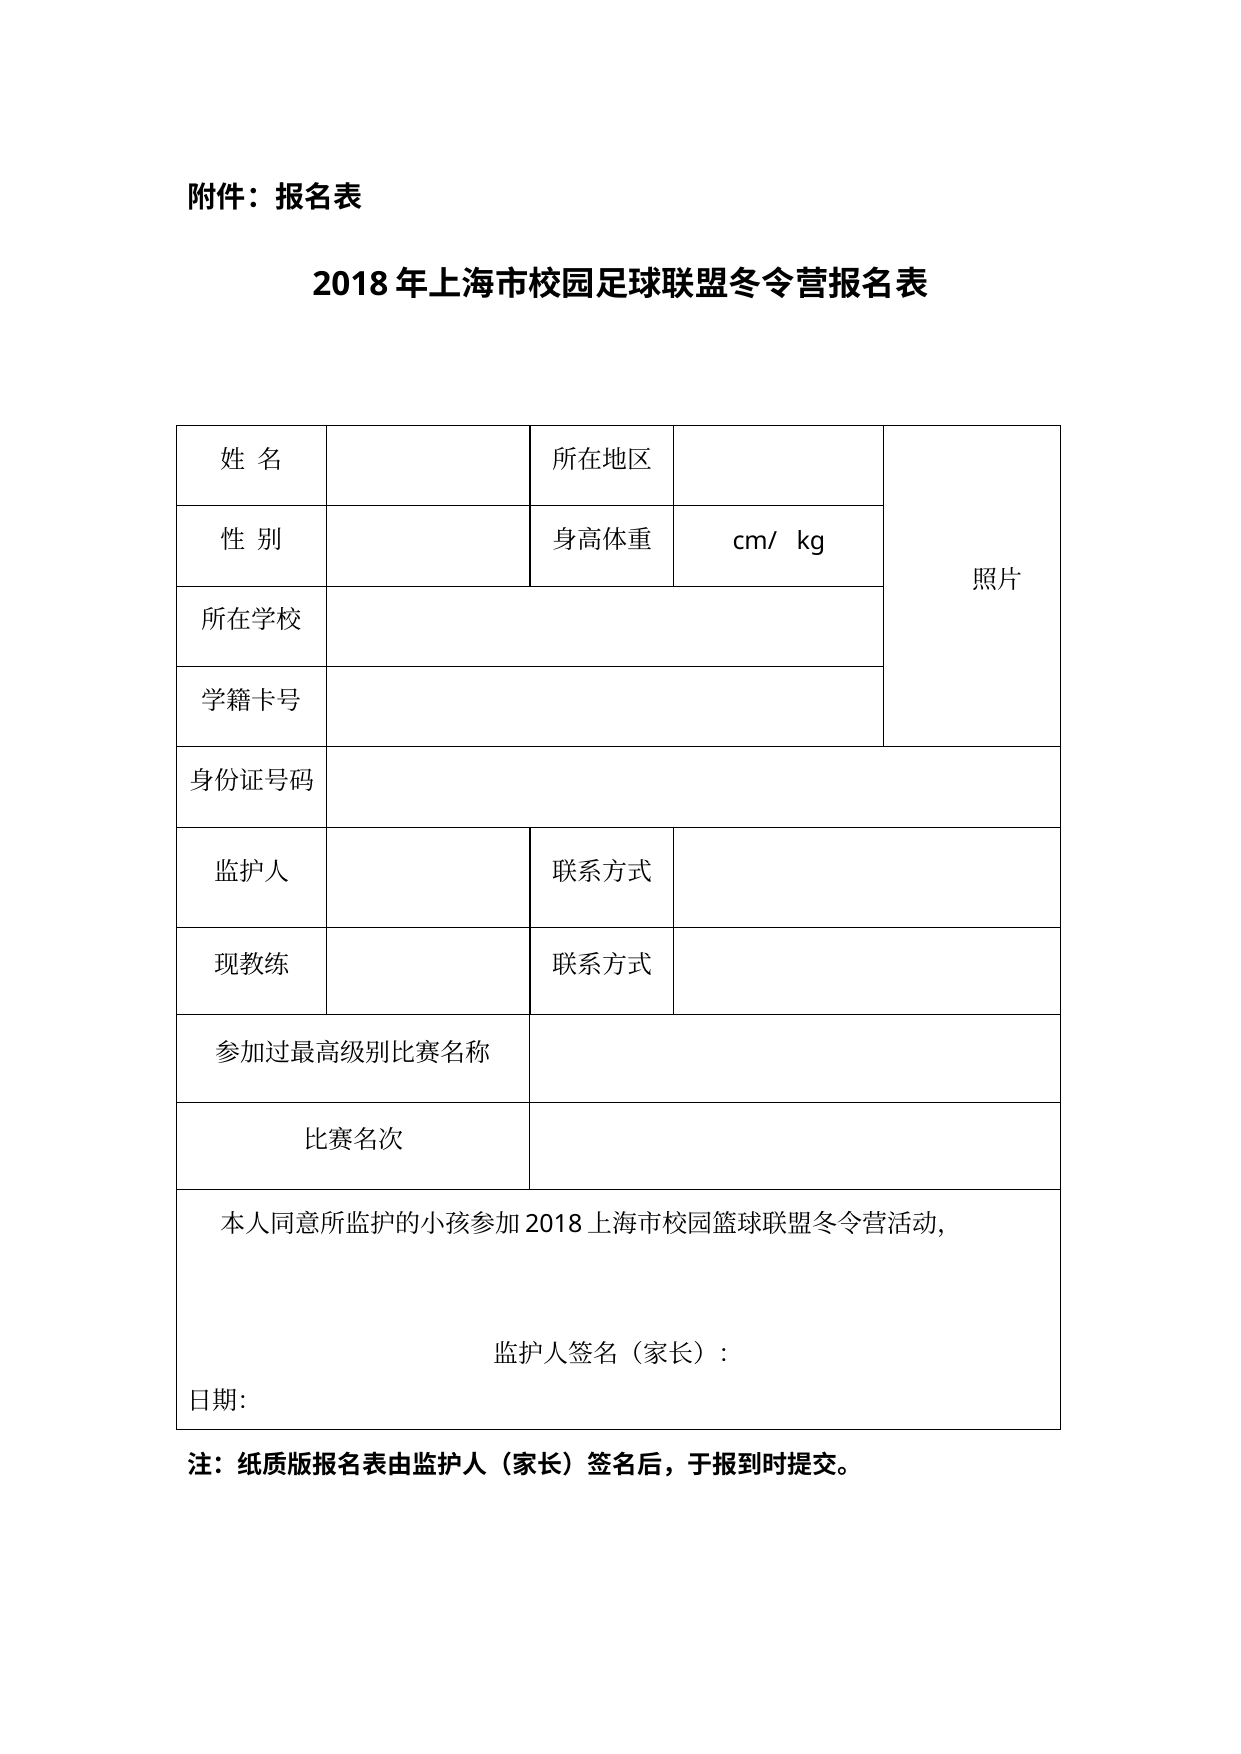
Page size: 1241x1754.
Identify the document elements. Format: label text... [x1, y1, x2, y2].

text 附件：报名表 [187, 162, 1053, 227]
table_cell 联系方式 [531, 828, 673, 927]
text 注：纸质版报名表由监护人（家长）签名后，于报到时提交。 [187, 1430, 1053, 1495]
table_header 所在地区 [531, 426, 673, 505]
table_header [674, 426, 883, 505]
table_cell [327, 587, 883, 666]
table_cell 性 别 [177, 506, 326, 586]
table_cell [327, 928, 529, 1014]
table_cell 监护人 [177, 828, 326, 927]
table_cell [327, 828, 529, 927]
table_cell [674, 928, 1060, 1014]
table_cell [530, 1103, 1060, 1189]
table_cell [327, 506, 529, 586]
table_cell 所在学校 [177, 587, 326, 666]
table_cell 身高体重 [531, 506, 673, 586]
table_header 照片 [884, 426, 1060, 746]
table_cell 学籍卡号 [177, 667, 326, 746]
table_cell [674, 828, 1060, 927]
table_cell [327, 747, 1060, 827]
text 2018年上海市校园足球联盟冬令营报名表 [187, 248, 1053, 313]
table_cell 比赛名次 [177, 1103, 529, 1189]
table_cell 参加过最高级别比赛名称 [177, 1015, 529, 1102]
table_cell 本人同意所监护的小孩参加2018上海市校园篮球联盟冬令营活动， 监护人签名（家长）： 日期： [177, 1190, 1060, 1429]
table_cell [530, 1015, 1060, 1102]
table_cell 现教练 [177, 928, 326, 1014]
table_cell [327, 667, 883, 746]
table_header [327, 426, 529, 505]
table_header 姓 名 [177, 426, 326, 505]
table_cell 身份证号码 [177, 747, 326, 827]
table_cell 联系方式 [531, 928, 673, 1014]
table_cell cm/ kg [674, 506, 883, 586]
